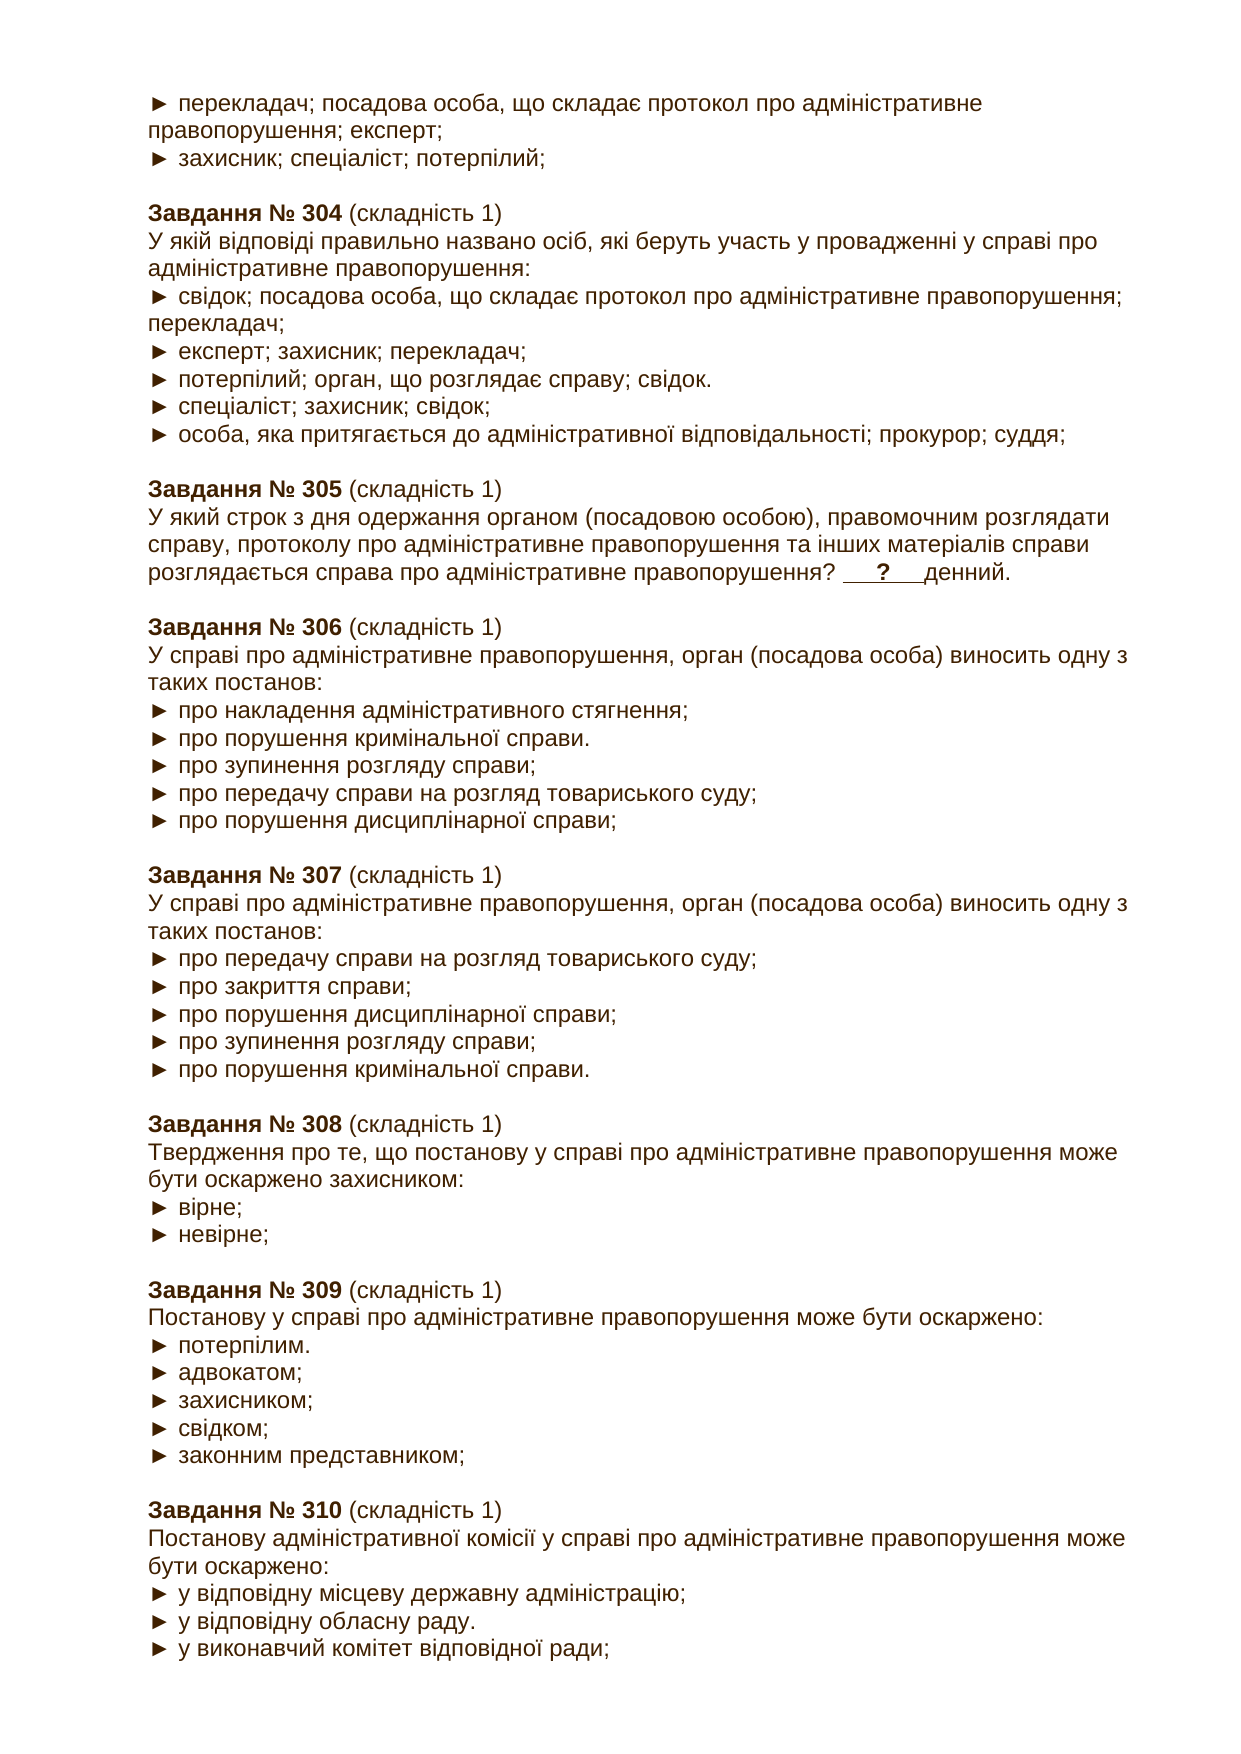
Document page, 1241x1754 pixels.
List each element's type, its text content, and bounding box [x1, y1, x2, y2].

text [148, 1496, 1152, 1662]
text Завдання № 307 (складність 1) У справі про адміністративне правопорушення, орган (посадова особа) виносить одну з таких постанов: ► про передачу справи на розгляд товариського суду; ► про закриття справи; ► про порушення дисциплінарної справи; ► про зупинення розгляду справи; ► про порушення кримінальної справи. [148, 861, 1152, 1110]
text Завдання № 304 (складність 1) У якій відповіді правильно названо осіб, які беруть участь у провадженні у справі про адміністративне правопорушення: ► свідок; посадова особа, що складає протокол про адміністративне правопорушення; перекладач; ► експерт; захисник; перекладач; ► потерпілий; орган, що розглядає справу; свідок. ► спеціаліст; захисник; свідок; ► особа, яка притягається до адміністративної відповідальності; прокурор; суддя; [148, 199, 1152, 475]
text Завдання № 306 (складність 1) У справі про адміністративне правопорушення, орган (посадова особа) виносить одну з таких постанов: ► про накладення адміністративного стягнення; ► про порушення кримінальної справи. ► про зупинення розгляду справи; ► про передачу справи на розгляд товариського суду; ► про порушення дисциплінарної справи; [148, 613, 1152, 861]
text Завдання № 308 (складність 1) Твердження про те, що постанову у справі про адміністративне правопорушення може бути оскаржено захисником: ► вірне; ► невірне; [148, 1110, 1152, 1276]
text Завдання № 309 (складність 1) Постанову у справі про адміністративне правопорушення може бути оскаржено: ► потерпілим. ► адвокатом; ► захисником; ► свідком; ► законним представником; [148, 1276, 1152, 1496]
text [148, 88, 1152, 199]
text Завдання № 305 (складність 1) У який строк з дня одержання органом (посадовою особою), правомочним розглядати справу, протоколу про адміністративне правопорушення та інших матеріалів справи розглядається справа про адміністративне правопорушення? __?__ денний. [148, 475, 1152, 613]
